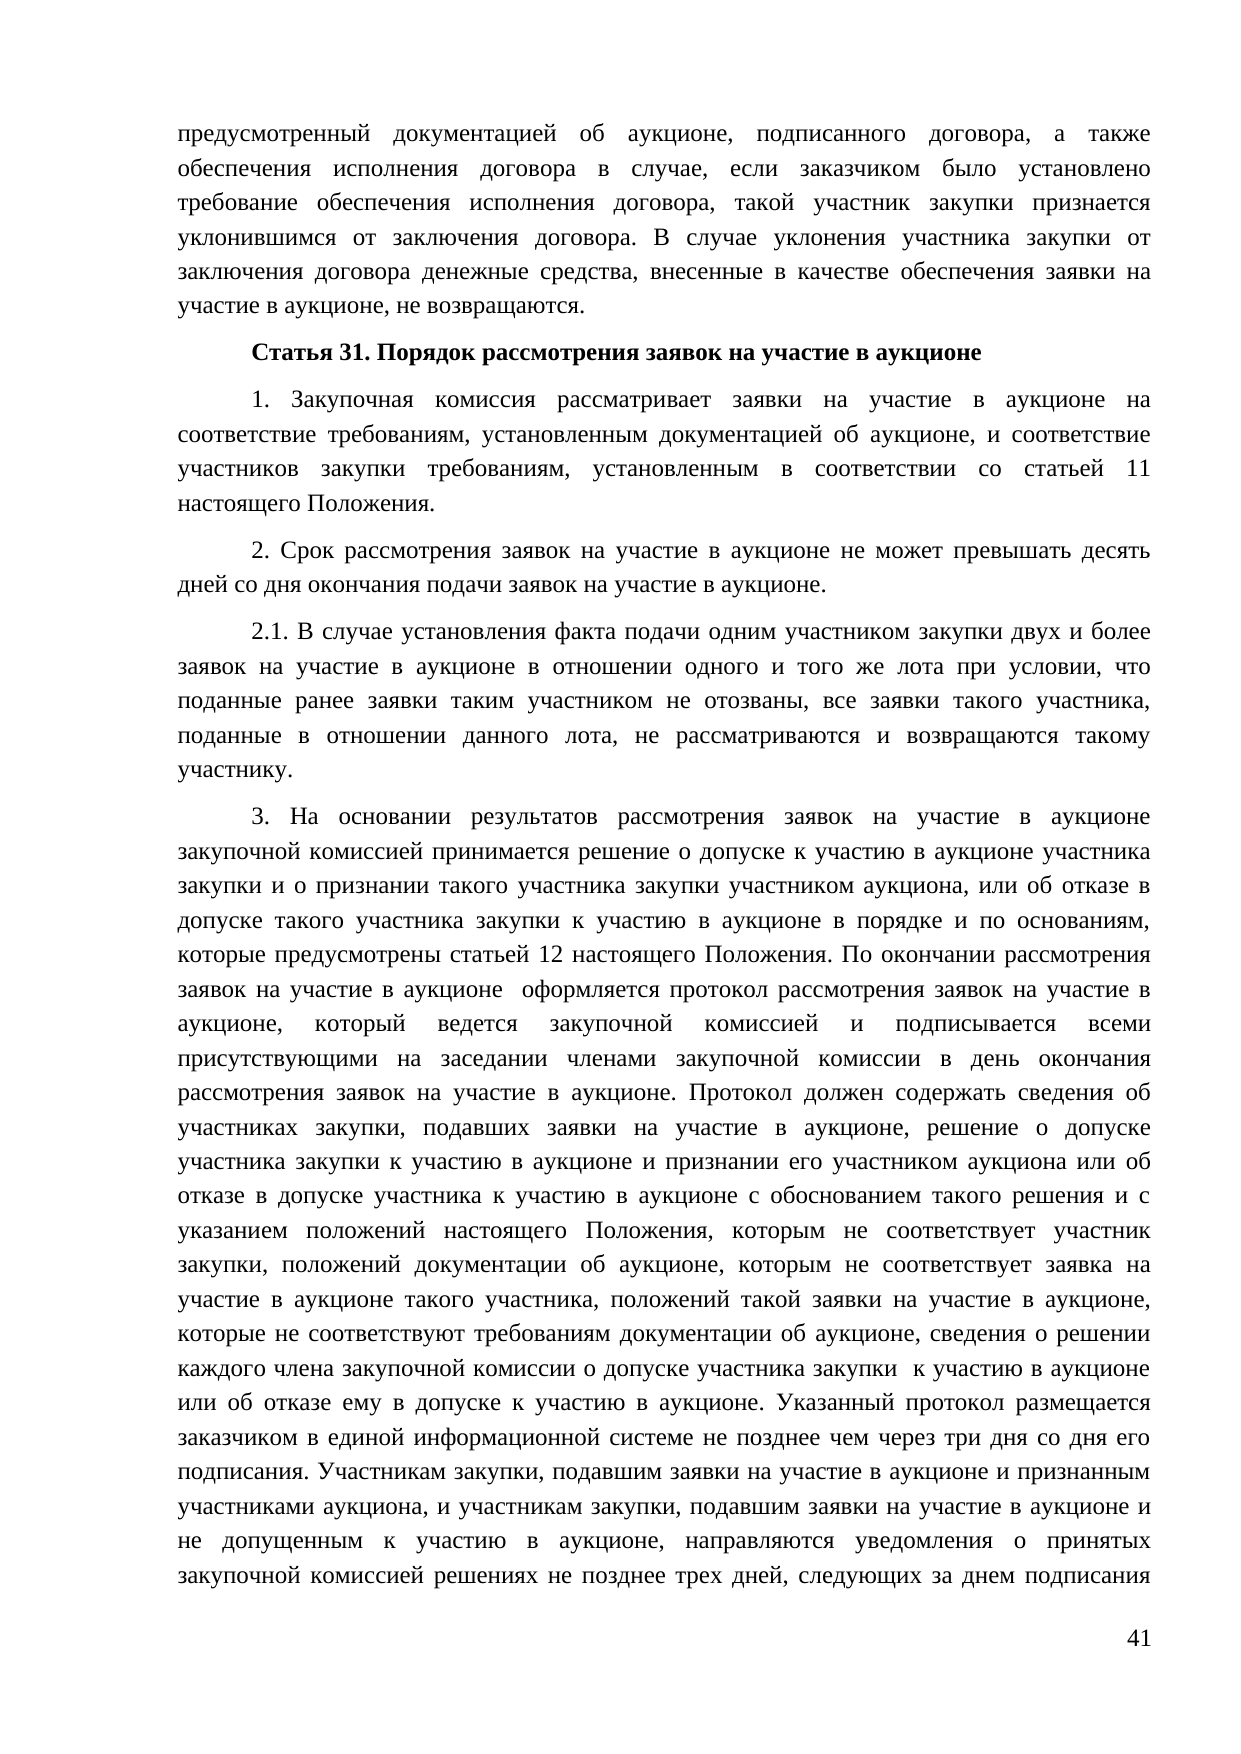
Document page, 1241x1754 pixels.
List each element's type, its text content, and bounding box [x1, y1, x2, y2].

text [177, 801, 1152, 1588]
text 2.1. В случае установления факта подачи одним участником закупки двух и более заявок на участие в аукционе в отношении одного и того же лота при условии, что поданные ранее заявки таким участником не отозваны, все заявки такого участника, поданные в отношении данного лота, не рассматриваются и возвращаются такому участнику. [177, 616, 1152, 783]
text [177, 118, 1152, 319]
text 2. Срок рассмотрения заявок на участие в аукционе не может превышать десять дней со дня окончания подачи заявок на участие в аукционе. [177, 535, 1152, 598]
text 1. Закупочная комиссия рассматривает заявки на участие в аукционе на соответствие требованиям, установленным документацией об аукционе, и соответствие участников закупки требованиям, установленным в соответствии со статьей 11 настоящего Положения. [177, 384, 1152, 517]
subtitle Статья 31. Порядок рассмотрения заявок на участие в аукционе [177, 337, 1152, 366]
